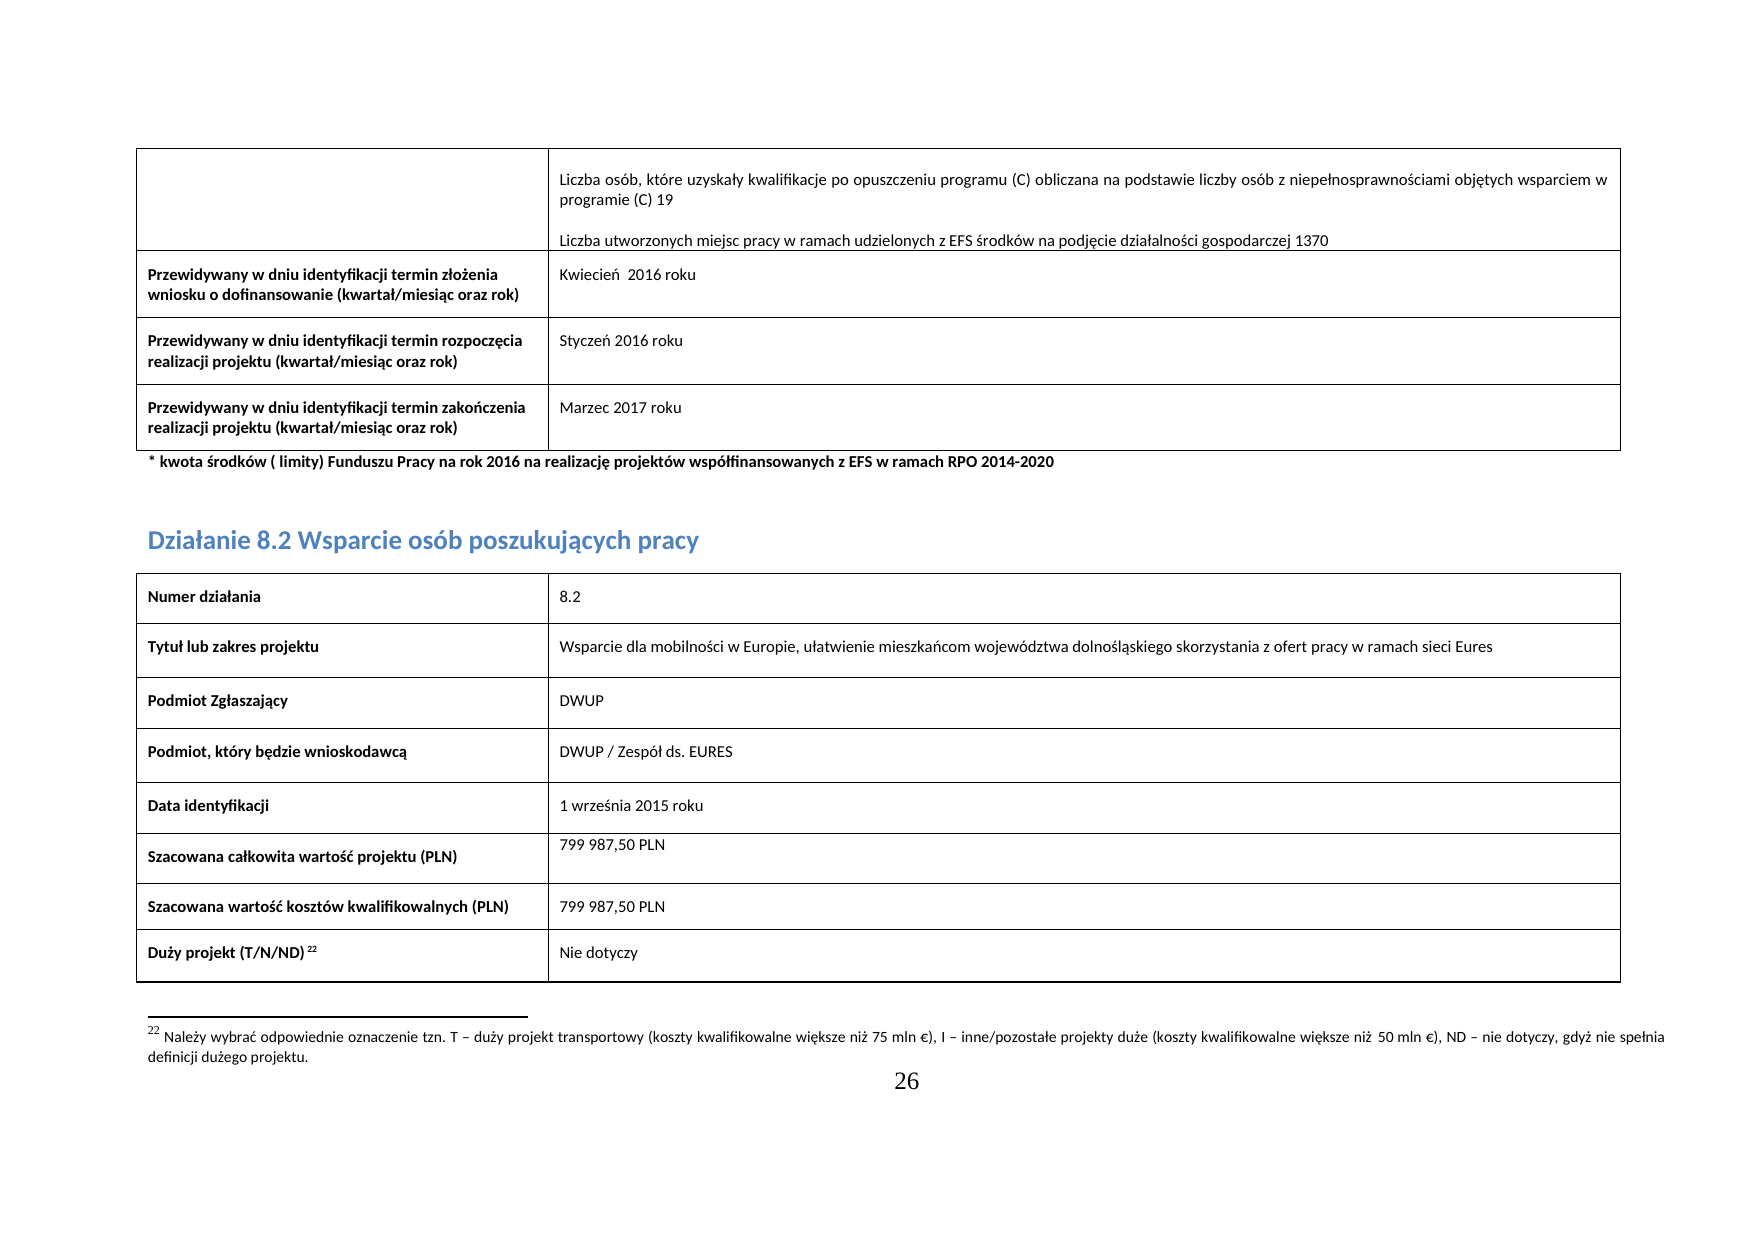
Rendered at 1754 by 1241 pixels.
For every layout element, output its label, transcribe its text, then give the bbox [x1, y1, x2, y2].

table_cell 799 987,50 PLN [549, 834, 1620, 883]
table_cell Podmiot Zgłaszający [137, 678, 548, 728]
subtitle Działanie 8.2 Wsparcie osób poszukujących pracy [148, 523, 1665, 556]
table_cell Tytuł lub zakres projektu [137, 624, 548, 677]
table_cell Szacowana wartość kosztów kwalifikowalnych (PLN) [137, 884, 548, 929]
table_cell DWUP [549, 678, 1620, 728]
table_cell Styczeń 2016 roku [549, 318, 1620, 384]
table_cell Marzec 2017 roku [549, 385, 1620, 450]
table_cell Wsparcie dla mobilności w Europie, ułatwienie mieszkańcom województwa dolnośląskiego skorzystania z ofert pracy w ramach sieci Eures [549, 624, 1620, 677]
table_cell 799 987,50 PLN [549, 884, 1620, 929]
table_cell Podmiot, który będzie wnioskodawcą [137, 729, 548, 782]
table_header 8.2 [549, 574, 1620, 623]
table_header Numer działania [137, 574, 548, 623]
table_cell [137, 149, 548, 250]
table_cell Szacowana całkowita wartość projektu (PLN) [137, 834, 548, 883]
table_cell 1 września 2015 roku [549, 783, 1620, 833]
table_cell Przewidywany w dniu identyfikacji termin rozpoczęcia realizacji projektu (kwartał/miesiąc oraz rok) [137, 318, 548, 384]
table_cell DWUP / Zespół ds. EURES [549, 729, 1620, 782]
table_cell Przewidywany w dniu identyfikacji termin złożenia wniosku o dofinansowanie (kwartał/miesiąc oraz rok) [137, 251, 548, 317]
table_cell Data identyfikacji [137, 783, 548, 833]
table_cell Duży projekt (T/N/ND) [137, 930, 548, 981]
table_cell Nie dotyczy [549, 930, 1620, 981]
text * kwota środków ( limity) Funduszu Pracy na rok 2016 na realizację projektów współfinansowanych z EFS w ramach RPO 2014-2020 [148, 451, 1665, 472]
table_cell Przewidywany w dniu identyfikacji termin zakończenia realizacji projektu (kwartał/miesiąc oraz rok) [137, 385, 548, 450]
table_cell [549, 149, 1620, 250]
table_cell Kwiecień 2016 roku [549, 251, 1620, 317]
